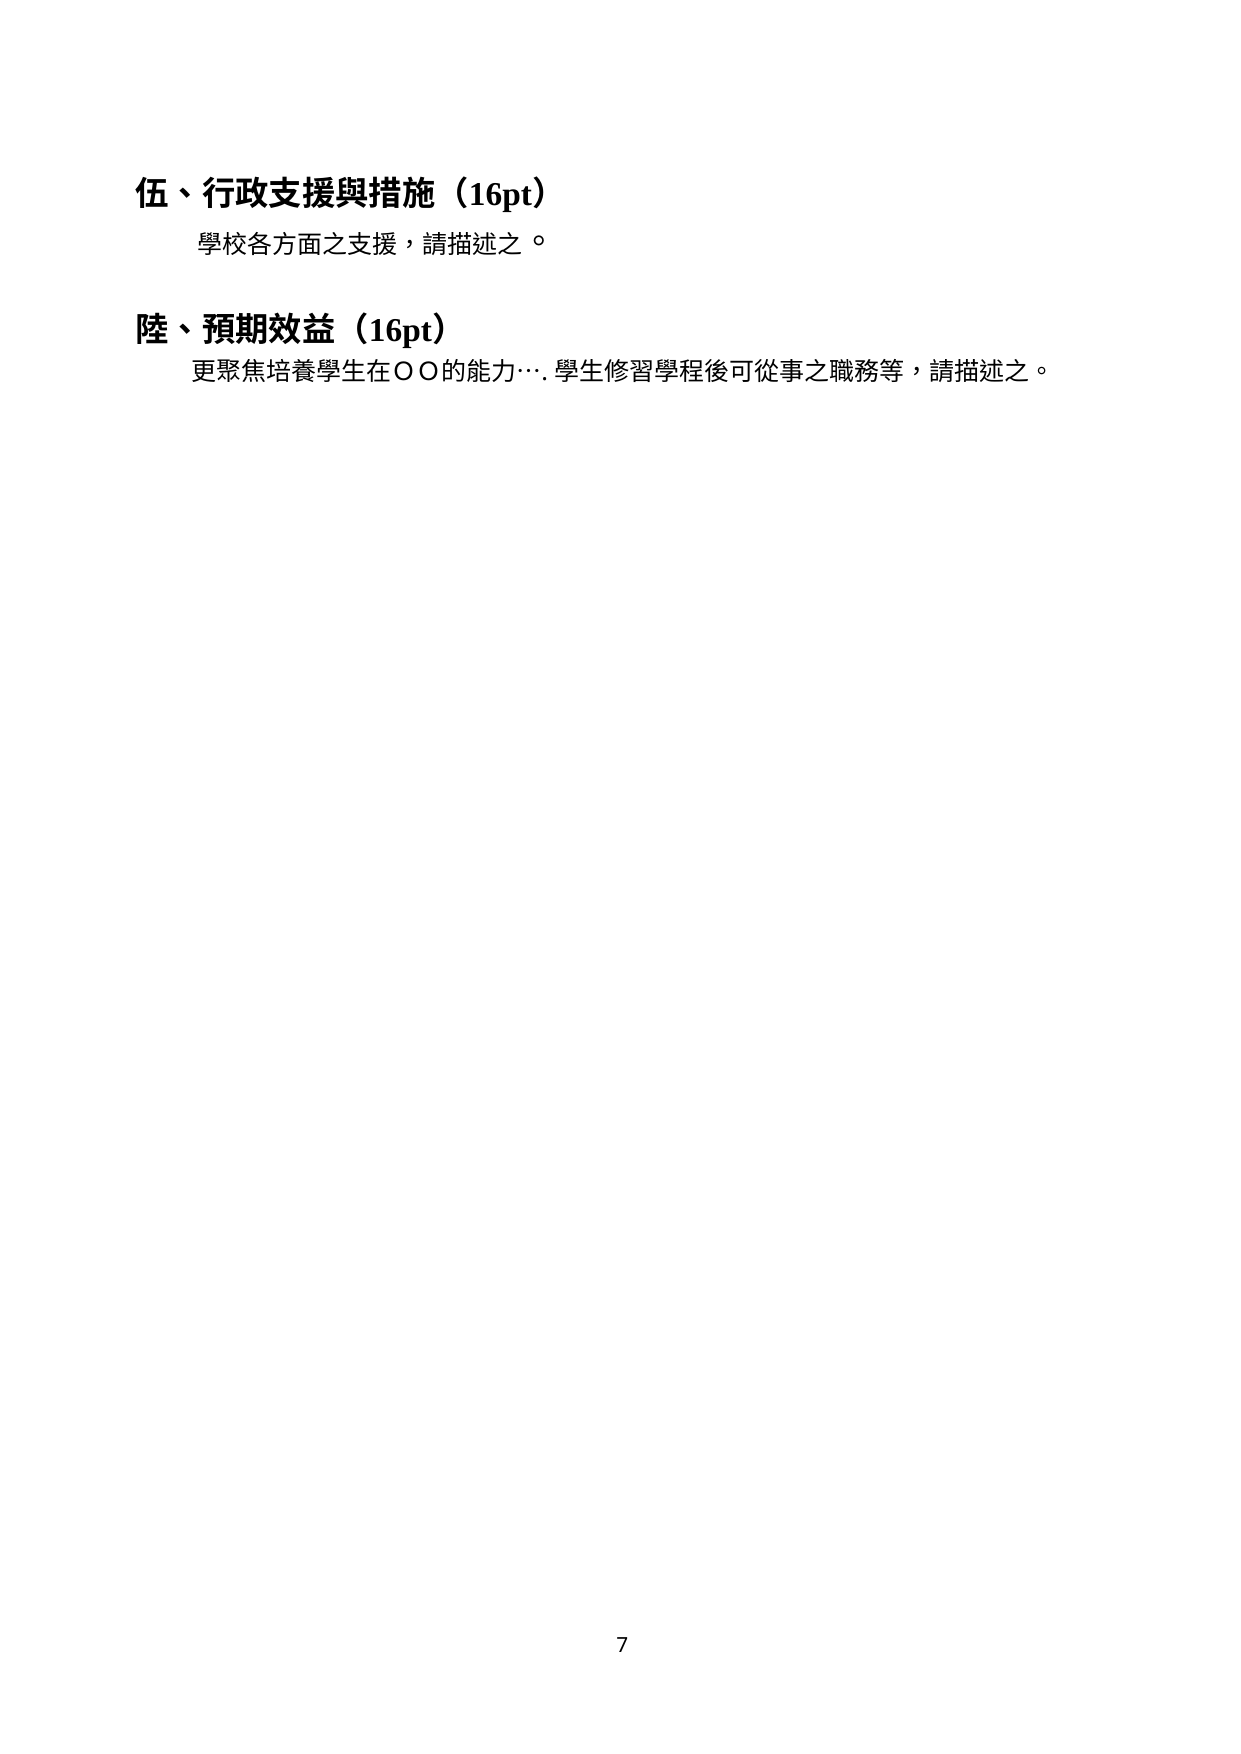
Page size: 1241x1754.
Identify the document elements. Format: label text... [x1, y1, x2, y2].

subtitle 學校各方面之支援，請描述之。 [148, 215, 1109, 263]
subtitle 伍、行政支援與措施（16pt） [135, 167, 1109, 215]
text 更聚焦培養學生在ＯＯ的能力…. 學生修習學程後可從事之職務等，請描述之。 [135, 352, 1109, 388]
subtitle 陸、預期效益（16pt） [135, 303, 1109, 351]
